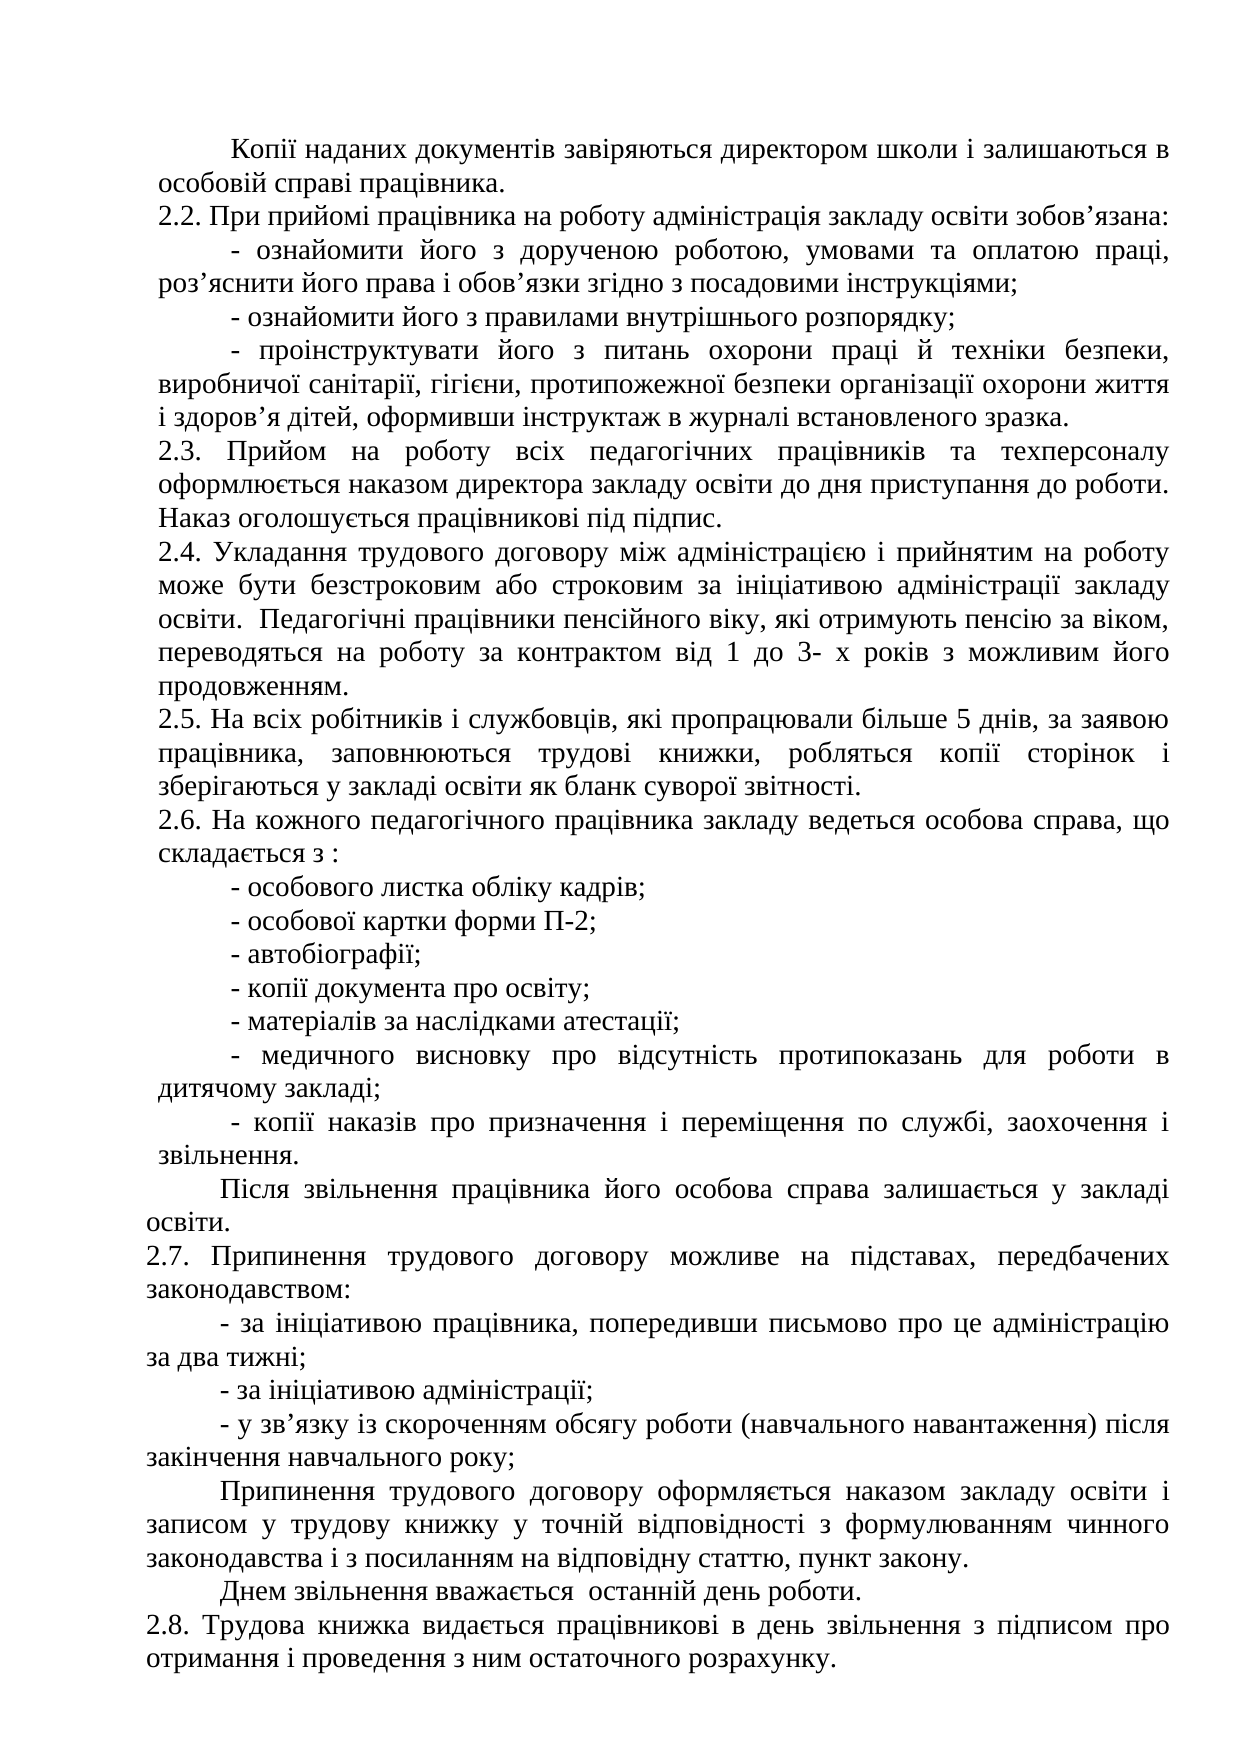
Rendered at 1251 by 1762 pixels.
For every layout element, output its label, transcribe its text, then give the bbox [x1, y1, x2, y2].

text 2.8. Трудова книжка видається працівникові в день звільнення з підписом про отримання і проведення з ним остаточного розрахунку. [146, 1607, 1171, 1674]
text - у зв’язку із скороченням обсягу роботи (навчального навантаження) після закінчення навчального року; [146, 1406, 1171, 1473]
list - копії документа про освіту; [158, 970, 1171, 1003]
list - копії наказів про призначення і переміщення по службі, заохочення і звільнення. [158, 1104, 1171, 1171]
list - особової картки форми П-2; [158, 903, 1171, 936]
list - ознайомити його з правилами внутрішнього розпорядку; [158, 299, 1171, 332]
list - особового листка обліку кадрів; [158, 869, 1171, 903]
list 2.2. При прийомі працівника на роботу адміністрація закладу освіти зобов’язана: [158, 198, 1171, 232]
text Припинення трудового договору оформляється наказом закладу освіти і записом у трудову книжку у точній відповідності з формулюванням чинного законодавства і з посиланням на відповідну статтю, пункт закону. [146, 1473, 1171, 1573]
text - за ініціативою працівника, попередивши письмово про це адміністрацію за два тижні; [146, 1305, 1171, 1372]
list - матеріалів за наслідками атестації; [158, 1003, 1171, 1037]
list - автобіографії; [158, 936, 1171, 970]
list Копії наданих документів завіряються директором школи і залишаються в особовій справі працівника. [158, 131, 1171, 198]
list 2.3. Прийом на роботу всіх педагогічних працівників та техперсоналу оформлюється наказом директора закладу освіти до дня приступання до роботи. Наказ оголошується працівникові під підпис. [158, 433, 1171, 534]
list - проінструктувати його з питань охорони праці й техніки безпеки, виробничої санітарії, гігієни, протипожежної безпеки організації охорони життя і здоров’я дітей, оформивши інструктаж в журналі встановленого зразка. [158, 332, 1171, 433]
text Днем звільнення вважається останній день роботи. [146, 1573, 1171, 1607]
text Після звільнення працівника його особова справа залишається у закладі освіти. [146, 1171, 1171, 1238]
list - медичного висновку про відсутність протипоказань для роботи в дитячому закладі; [158, 1037, 1171, 1104]
text - за ініціативою адміністрації; [146, 1372, 1171, 1406]
list 2.6. На кожного педагогічного працівника закладу ведеться особова справа, що складається з : [158, 802, 1171, 869]
text 2.7. Припинення трудового договору можливе на підставах, передбачених законодавством: [146, 1238, 1171, 1305]
list 2.4. Укладання трудового договору між адміністрацією і прийнятим на роботу може бути безстроковим або строковим за ініціативою адміністрації закладу освіти. Педагогічні працівники пенсійного віку, які отримують пенсію за віком, переводяться на роботу за контрактом від 1 до 3- х років з можливим його продовженням. [158, 534, 1171, 701]
list - ознайомити його з дорученою роботою, умовами та оплатою праці, роз’яснити його права і обов’язки згідно з посадовими інструкціями; [158, 232, 1171, 299]
list 2.5. На всіх робітників і службовців, які пропрацювали більше 5 днів, за заявою працівника, заповнюються трудові книжки, робляться копії сторінок і зберігаються у закладі освіти як бланк суворої звітності. [158, 701, 1171, 802]
